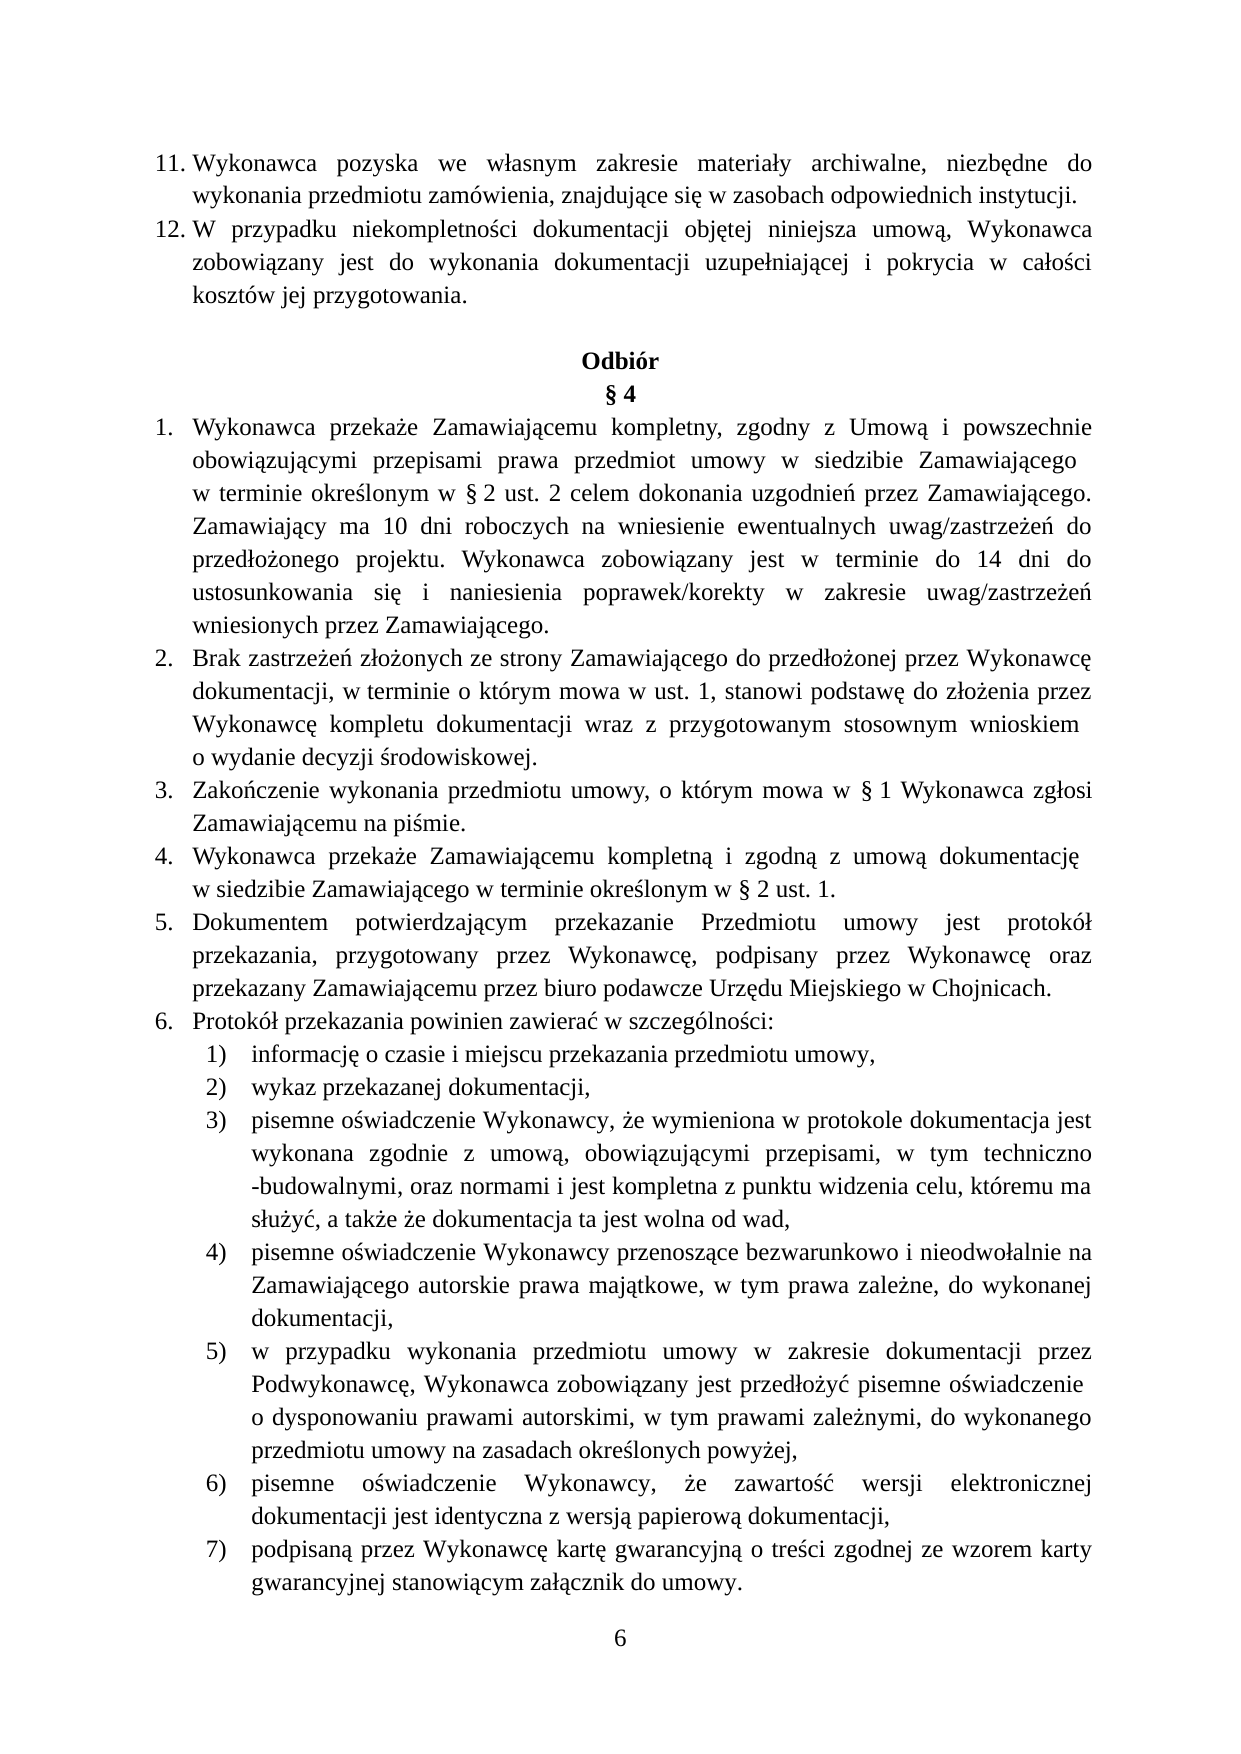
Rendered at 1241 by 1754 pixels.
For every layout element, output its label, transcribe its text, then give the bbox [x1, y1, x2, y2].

list w przypadku wykonania przedmiotu umowy w zakresie dokumentacji przez Podwykonawcę, Wykonawca zobowiązany jest przedłożyć pisemne oświadczenie o dysponowaniu prawami autorskimi, w tym prawami zależnymi, do wykonanego przedmiotu umowy na zasadach określonych powyżej, [206, 1336, 1093, 1464]
list Wykonawca przekaże Zamawiającemu kompletną i zgodną z umową dokumentację w siedzibie Zamawiającego w terminie określonym w § 2 ust. 1. [154, 841, 1093, 903]
list podpisaną przez Wykonawcę kartę gwarancyjną o treści zgodnej ze wzorem karty gwarancyjnej stanowiącym załącznik do umowy. [206, 1534, 1093, 1596]
list Wykonawca pozyska we własnym zakresie materiały archiwalne, niezbędne do wykonania przedmiotu zamówienia, znajdujące się w zasobach odpowiednich instytucji. [154, 148, 1093, 209]
list W przypadku niekompletności dokumentacji objętej niniejsza umową, Wykonawca zobowiązany jest do wykonania dokumentacji uzupełniającej i pokrycia w całości kosztów jej przygotowania. [154, 214, 1093, 308]
list informację o czasie i miejscu przekazania przedmiotu umowy, [206, 1039, 1093, 1068]
list Dokumentem potwierdzającym przekazanie Przedmiotu umowy jest protokół przekazania, przygotowany przez Wykonawcę, podpisany przez Wykonawcę oraz przekazany Zamawiającemu przez biuro podawcze Urzędu Miejskiego w Chojnicach. [154, 907, 1093, 1002]
text Odbiór [148, 346, 1093, 374]
list pisemne oświadczenie Wykonawcy, że zawartość wersji elektronicznej dokumentacji jest identyczna z wersją papierową dokumentacji, [206, 1468, 1093, 1530]
list Brak zastrzeżeń złożonych ze strony Zamawiającego do przedłożonej przez Wykonawcę dokumentacji, w terminie o którym mowa w ust. 1, stanowi podstawę do złożenia przez Wykonawcę kompletu dokumentacji wraz z przygotowanym stosownym wnioskiem o wydanie decyzji środowiskowej. [154, 643, 1093, 771]
list Protokół przekazania powinien zawierać w szczególności: [154, 1006, 1093, 1035]
text § 4 [148, 379, 1093, 407]
list wykaz przekazanej dokumentacji, [206, 1072, 1093, 1101]
list pisemne oświadczenie Wykonawcy, że wymieniona w protokole dokumentacja jest wykonana zgodnie z umową, obowiązującymi przepisami, w tym techniczno -budowalnymi, oraz normami i jest kompletna z punktu widzenia celu, któremu ma służyć, a także że dokumentacja ta jest wolna od wad, [206, 1105, 1093, 1233]
list pisemne oświadczenie Wykonawcy przenoszące bezwarunkowo i nieodwołalnie na Zamawiającego autorskie prawa majątkowe, w tym prawa zależne, do wykonanej dokumentacji, [206, 1237, 1093, 1332]
list Zakończenie wykonania przedmiotu umowy, o którym mowa w § 1 Wykonawca zgłosi Zamawiającemu na piśmie. [154, 775, 1093, 837]
list Wykonawca przekaże Zamawiającemu kompletny, zgodny z Umową i powszechnie obowiązującymi przepisami prawa przedmiot umowy w siedzibie Zamawiającego w terminie określonym w § 2 ust. 2 celem dokonania uzgodnień przez Zamawiającego. Zamawiający ma 10 dni roboczych na wniesienie ewentualnych uwag/zastrzeżeń do przedłożonego projektu. Wykonawca zobowiązany jest w terminie do 14 dni do ustosunkowania się i naniesienia poprawek/korekty w zakresie uwag/zastrzeżeń wniesionych przez Zamawiającego. [154, 412, 1093, 639]
